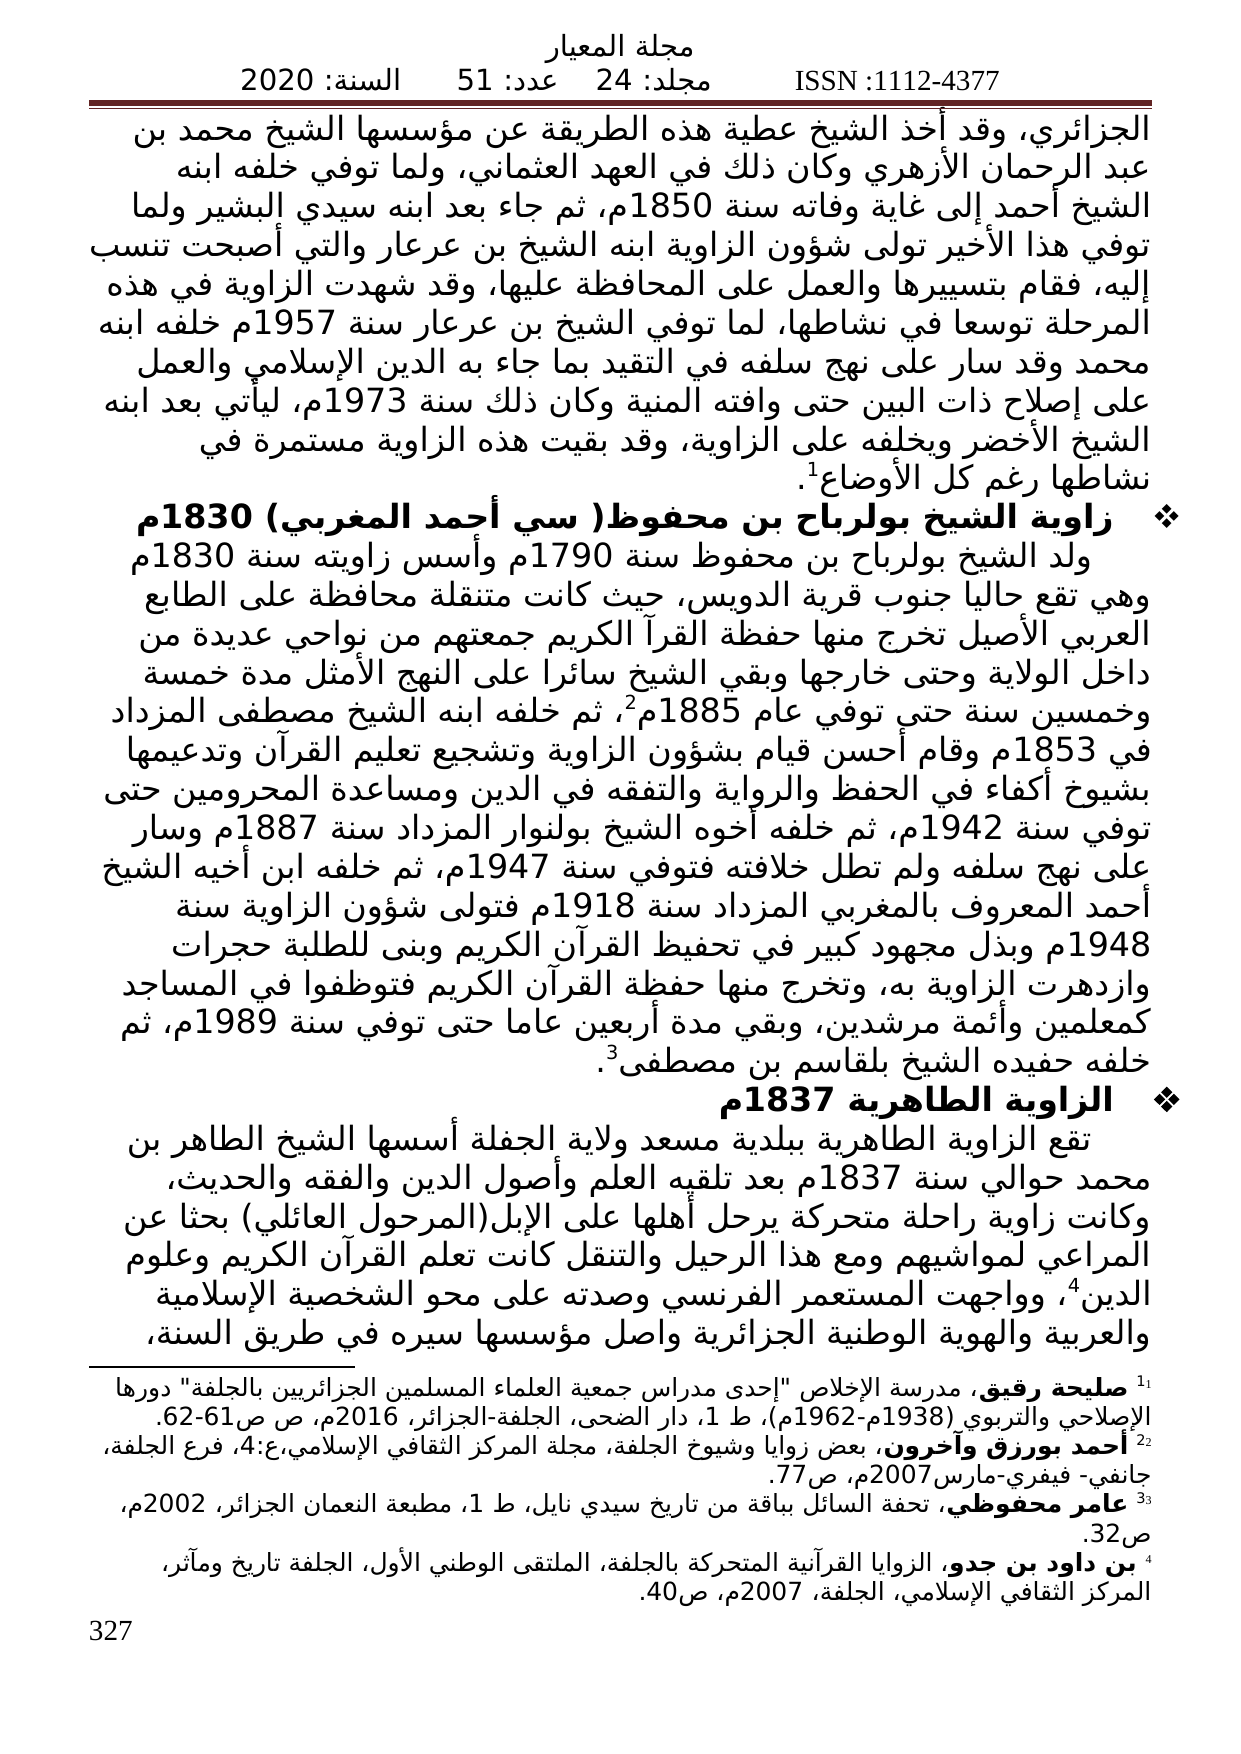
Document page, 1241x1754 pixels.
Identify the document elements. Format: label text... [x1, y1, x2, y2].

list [89, 1119, 1152, 1352]
list الزاوية الطاهرية 1837م [89, 1081, 1152, 1119]
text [89, 109, 1152, 498]
list زاوية الشيخ بولرباح بن محفوظ( سي أحمد المغربي) 1830م [89, 498, 1152, 537]
text ولد الشيخ بولرباح بن محفوظ سنة 1790م وأسس زاويته سنة 1830م وهي تقع حاليا جنوب قرية الدويس، حيث كانت متنقلة محافظة على الطابع العربي الأصيل تخرج منها حفظة القرآ الكريم جمعتهم من نواحي عديدة من داخل الولاية وحتى خارجها وبقي الشيخ سائرا على النهج الأمثل مدة خمسة وخمسين سنة حتى توفي عام 1885م، ثم خلفه ابنه الشيخ مصطفى المزداد في 1853م وقام أحسن قيام بشؤون الزاوية وتشجيع تعليم القرآن وتدعيمها بشيوخ أكفاء في الحفظ والرواية والتفقه في الدين ومساعدة المحرومين حتى توفي سنة 1942م، ثم خلفه أخوه الشيخ بولنوار المزداد سنة 1887م وسار على نهج سلفه ولم تطل خلافته فتوفي سنة 1947م، ثم خلفه ابن أخيه الشيخ أحمد المعروف بالمغربي المزداد سنة 1918م فتولى شؤون الزاوية سنة 1948م وبذل مجهود كبير في تحفيظ القرآن الكريم وبنى للطلبة حجرات وازدهرت الزاوية به، وتخرج منها حفظة القرآن الكريم فتوظفوا في المساجد كمعلمين وأئمة مرشدين، وبقي مدة أربعين عاما حتى توفي سنة 1989م، ثم خلفه حفيده الشيخ بلقاسم بن مصطفى. [89, 537, 1152, 1081]
